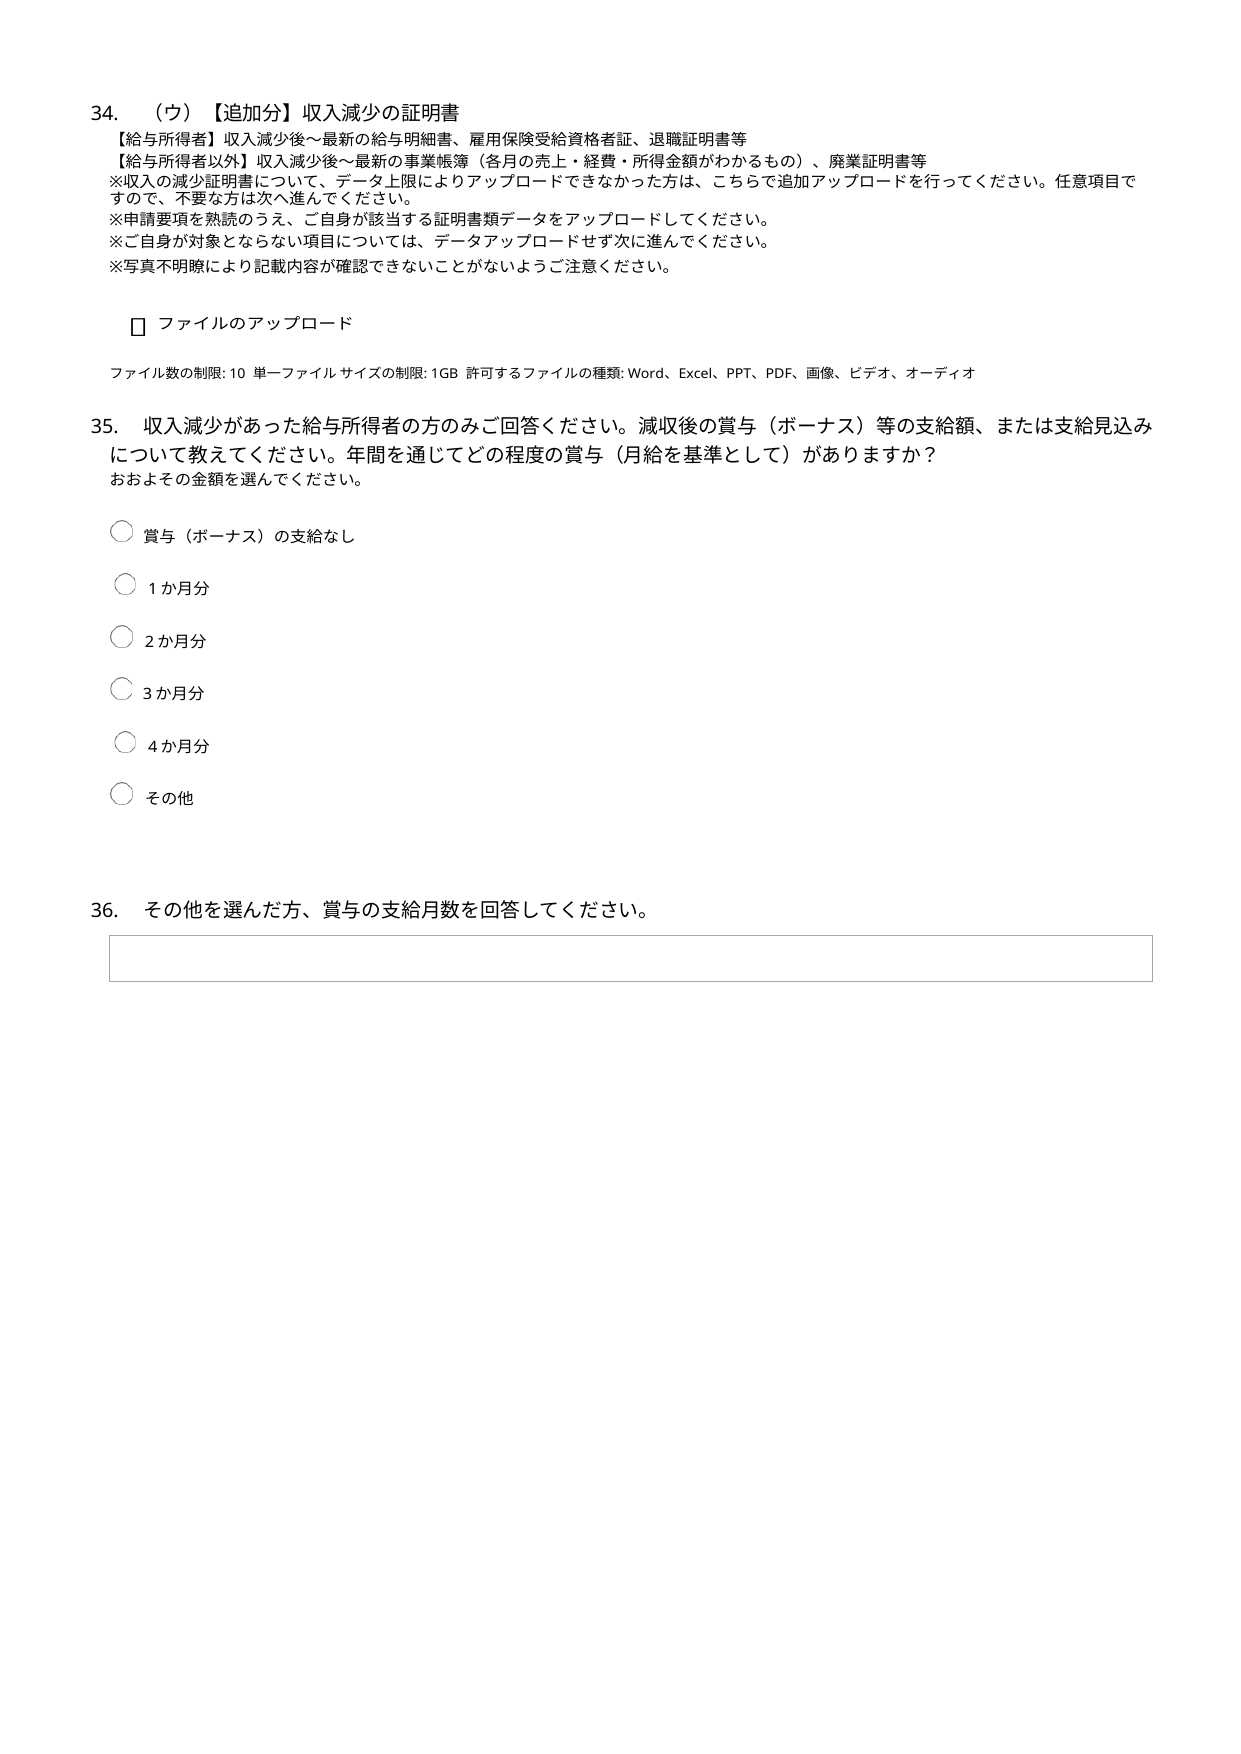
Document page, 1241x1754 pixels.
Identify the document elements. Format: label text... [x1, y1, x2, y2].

text 【給与所得者】収⼊減少後〜最新の給与明細書、雇⽤保険受給資格者証、退職証明書等 [109, 129, 1163, 150]
text 4か月分 [110, 731, 749, 757]
text ※写真不明瞭により記載内容が確認できないことがないようご注意ください。 [109, 252, 1163, 278]
text おおよその金額を選んでください。 [109, 468, 1147, 489]
list その他を選んだ方、賞与の支給月数を回答してください。 [91, 894, 1163, 923]
text 1か月分 [110, 574, 749, 599]
picture [110, 782, 133, 805]
text ※収⼊の減少証明書について、データ上限によりアップロードできなかった⽅は、こちらで追加アップロードを⾏ってください。任意項⽬ですので、不要な⽅は次へ進んでください。 [109, 174, 1146, 209]
picture [114, 731, 136, 753]
picture [110, 520, 133, 542]
text ※申請要項を熟読のうえ、ご⾃⾝が該当する証明書類データをアップロードしてください。 [109, 209, 1163, 230]
text 賞与（ボーナス）の支給なし [110, 520, 749, 547]
picture [114, 573, 136, 595]
text  ファイルのアップロード [128, 303, 1163, 344]
text 2か月分 [110, 625, 749, 652]
text 【給与所得者以外】収⼊減少後〜最新の事業帳簿（各⽉の売上・経費・所得⾦額がわかるもの）、廃業証明書等 [109, 150, 1163, 172]
text その他 [110, 783, 749, 809]
picture [110, 625, 133, 648]
text 3か月分 [110, 678, 749, 704]
list 収入減少があった給与所得者の方のみご回答ください。減収後の賞与（ボーナス）等の支給額、または支給見込みについて教えてください。年間を通じてどの程度の賞与（月給を基準として）がありますか？ [91, 411, 1163, 468]
text ファイル数の制限: 10 単⼀ファイル サイズの制限: 1GB 許可するファイルの種類: Word、Excel、PPT、PDF、画像、ビデオ、オーディオ [109, 363, 1163, 382]
picture [110, 677, 133, 700]
text ※ご⾃⾝が対象とならない項⽬については、データアップロードせず次に進んでください。 [109, 230, 1163, 252]
list （ウ）【追加分】収⼊減少の証明書 [91, 86, 1163, 129]
